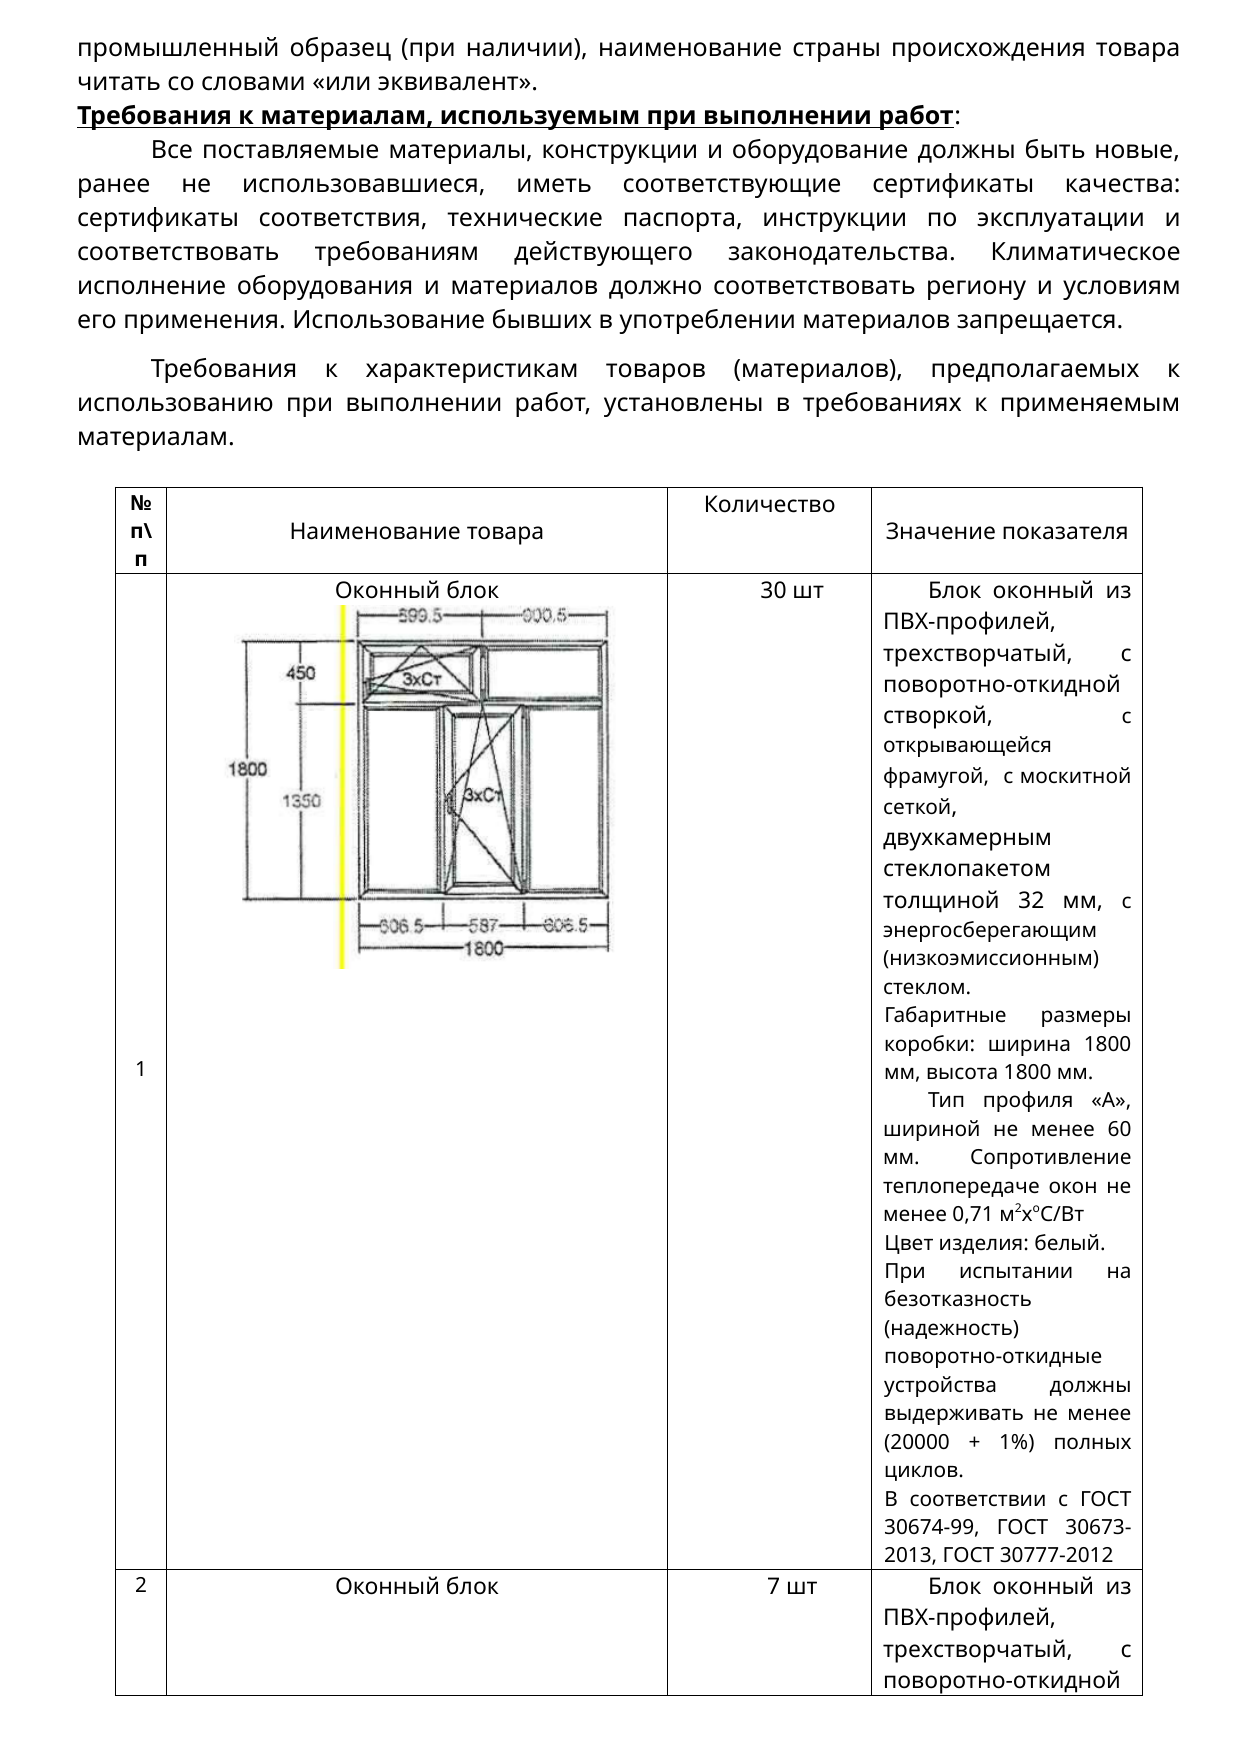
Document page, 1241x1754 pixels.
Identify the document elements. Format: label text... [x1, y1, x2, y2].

table_cell Оконный блок [167, 1570, 667, 1695]
text Требования к характеристикам товаров (материалов), предполагаемых к использованию при выполнении работ, установлены в требованиях к применяемым материалам. [77, 350, 1181, 452]
table_cell Оконный блок [167, 574, 667, 1569]
table_header Количество [668, 488, 871, 573]
table_header № п\п [116, 488, 166, 573]
table_cell 2 [116, 1570, 166, 1695]
table_cell 7 шт [668, 1570, 871, 1695]
text Все поставляемые материалы, конструкции и оборудование должны быть новые, ранее не использовавшиеся, иметь соответствующие сертификаты качества: сертификаты соответствия, технические паспорта, инструкции по эксплуатации и соответствовать требованиям действующего законодательства. Климатическое исполнение оборудования и материалов должно соответствовать региону и условиям его применения. Использование бывших в употреблении материалов запрещается. [77, 132, 1181, 336]
table_cell 1 [116, 574, 166, 1569]
text Требования к материалам, используемым при выполнении работ: [77, 98, 1181, 132]
table_header Наименование товара [167, 488, 667, 573]
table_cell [872, 1570, 1142, 1695]
table_cell Блок оконный из ПВХ-профилей, трехстворчатый, с поворотно-откидной створкой, с открывающейся фрамугой, с москитной сеткой, двухкамерным стеклопакетом толщиной 32 мм, с энергосберегающим (низкоэмиссионным) стеклом. Габаритные размеры коробки: ширина 1800 мм, высота 1800 мм. Тип профиля «А», шириной не менее 60 мм. Сопротивление теплопередаче окон не менее 0,71 м2хоС/Вт Цвет изделия: белый. При испытании на безотказность (надежность) поворотно-откидные устройства должны выдерживать не менее (20000 + 1%) полных циклов. В соответствии с ГОСТ 30674-99, ГОСТ 30673-2013, ГОСТ 30777-2012 [872, 574, 1142, 1569]
table_header Значение показателя [872, 488, 1142, 573]
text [77, 29, 1181, 98]
table_cell 30 шт [668, 574, 871, 1569]
